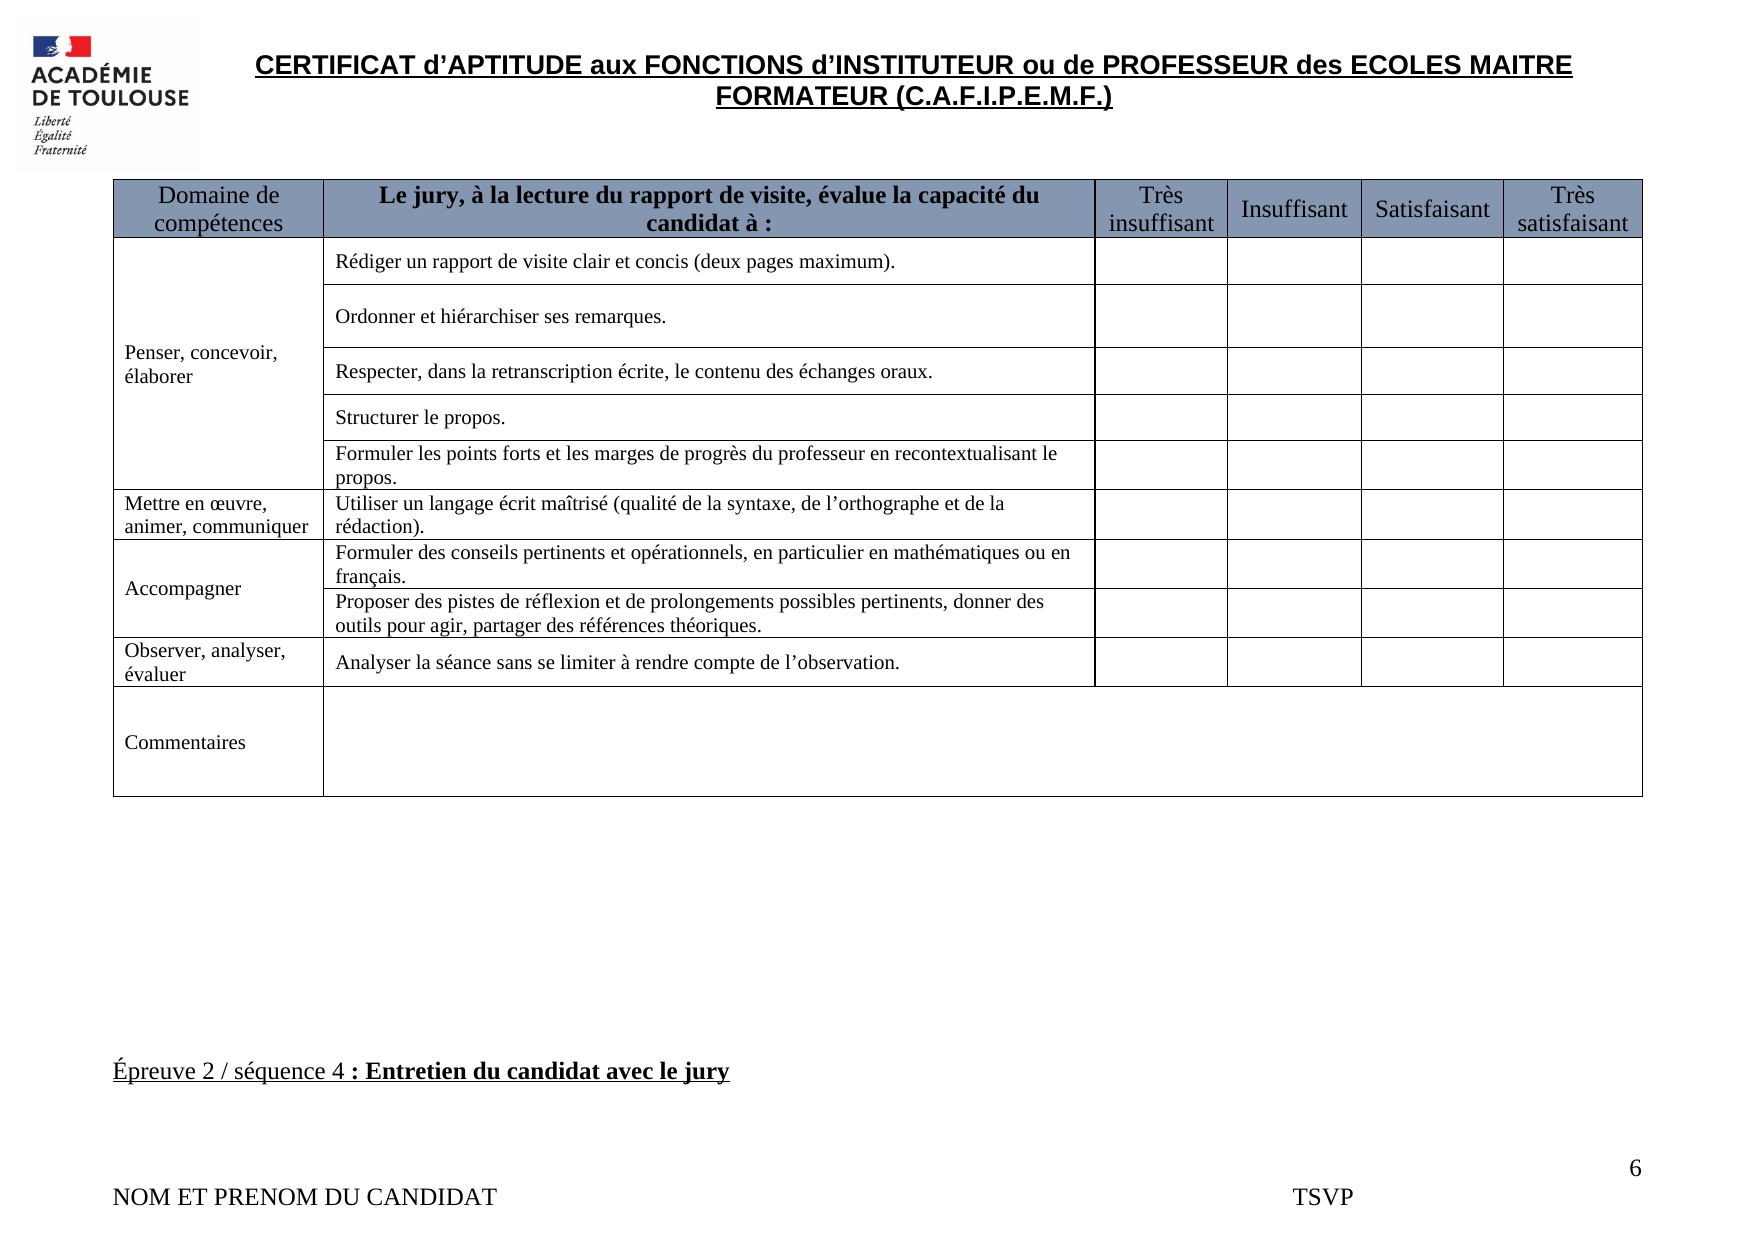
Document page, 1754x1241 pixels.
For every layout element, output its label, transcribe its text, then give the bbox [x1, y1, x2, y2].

table_cell [1362, 638, 1503, 686]
table_header Très satisfaisant [1504, 180, 1642, 237]
table_header Insuffisant [1228, 180, 1361, 237]
table_cell Formuler les points forts et les marges de progrès du professeur en recontextualisant le propos. [324, 441, 1094, 489]
table_cell [1504, 285, 1642, 347]
table_cell Structurer le propos. [324, 395, 1094, 440]
table_cell Rédiger un rapport de visite clair et concis (deux pages maximum). [324, 238, 1094, 284]
table_header Très insuffisant [1096, 180, 1227, 237]
table_cell [1228, 638, 1361, 686]
table_header Le jury, à la lecture du rapport de visite, évalue la capacité du candidat à : [324, 180, 1094, 237]
table_cell [1228, 395, 1361, 440]
table_cell [1362, 285, 1503, 347]
table_cell Observer, analyser, évaluer [114, 638, 323, 686]
table_cell [1096, 238, 1227, 284]
table_cell [1504, 589, 1642, 637]
text Épreuve 2 / séquence 4 : Entretien du candidat avec le jury [112, 1056, 1641, 1085]
table_cell [1096, 441, 1227, 489]
table_cell Ordonner et hiérarchiser ses remarques. [324, 285, 1094, 347]
table_cell Utiliser un langage écrit maîtrisé (qualité de la syntaxe, de l’orthographe et de la rédaction). [324, 490, 1094, 538]
table_cell [1362, 441, 1503, 489]
table_cell [1096, 490, 1227, 538]
table_cell Analyser la séance sans se limiter à rendre compte de l’observation. [324, 638, 1094, 686]
table_cell Accompagner [114, 540, 323, 637]
table_cell [1228, 490, 1361, 538]
table_cell [1096, 638, 1227, 686]
picture [12, 15, 203, 172]
table_cell [1096, 285, 1227, 347]
table_cell [1362, 490, 1503, 538]
table_cell Mettre en œuvre, animer, communiquer [114, 490, 323, 538]
table_cell [1228, 589, 1361, 637]
table_cell [1096, 348, 1227, 393]
table_cell [324, 687, 1642, 796]
table_cell [1096, 395, 1227, 440]
table_cell [1362, 238, 1503, 284]
table_cell [1096, 540, 1227, 588]
table_cell [1228, 285, 1361, 347]
table_cell [1362, 348, 1503, 393]
table_cell [1362, 395, 1503, 440]
table_cell [1504, 395, 1642, 440]
table_cell [1362, 540, 1503, 588]
table_cell [1096, 589, 1227, 637]
table_cell [1504, 348, 1642, 393]
table_cell Proposer des pistes de réflexion et de prolongements possibles pertinents, donner des outils pour agir, partager des références théoriques. [324, 589, 1094, 637]
table_cell [1228, 238, 1361, 284]
table_cell Formuler des conseils pertinents et opérationnels, en particulier en mathématiques ou en français. [324, 540, 1094, 588]
table_cell [1362, 589, 1503, 637]
table_cell [1228, 441, 1361, 489]
table_cell [1228, 348, 1361, 393]
table_cell [1504, 540, 1642, 588]
table_cell Commentaires [114, 687, 323, 796]
table_cell [1504, 238, 1642, 284]
table_cell [1504, 638, 1642, 686]
table_header Satisfaisant [1362, 180, 1503, 237]
table_header Domaine de compétences [114, 180, 323, 237]
table_cell [1504, 490, 1642, 538]
table_cell [1228, 540, 1361, 588]
table_cell Penser, concevoir, élaborer [114, 238, 323, 489]
table_cell Respecter, dans la retranscription écrite, le contenu des échanges oraux. [324, 348, 1094, 393]
table_cell [1504, 441, 1642, 489]
